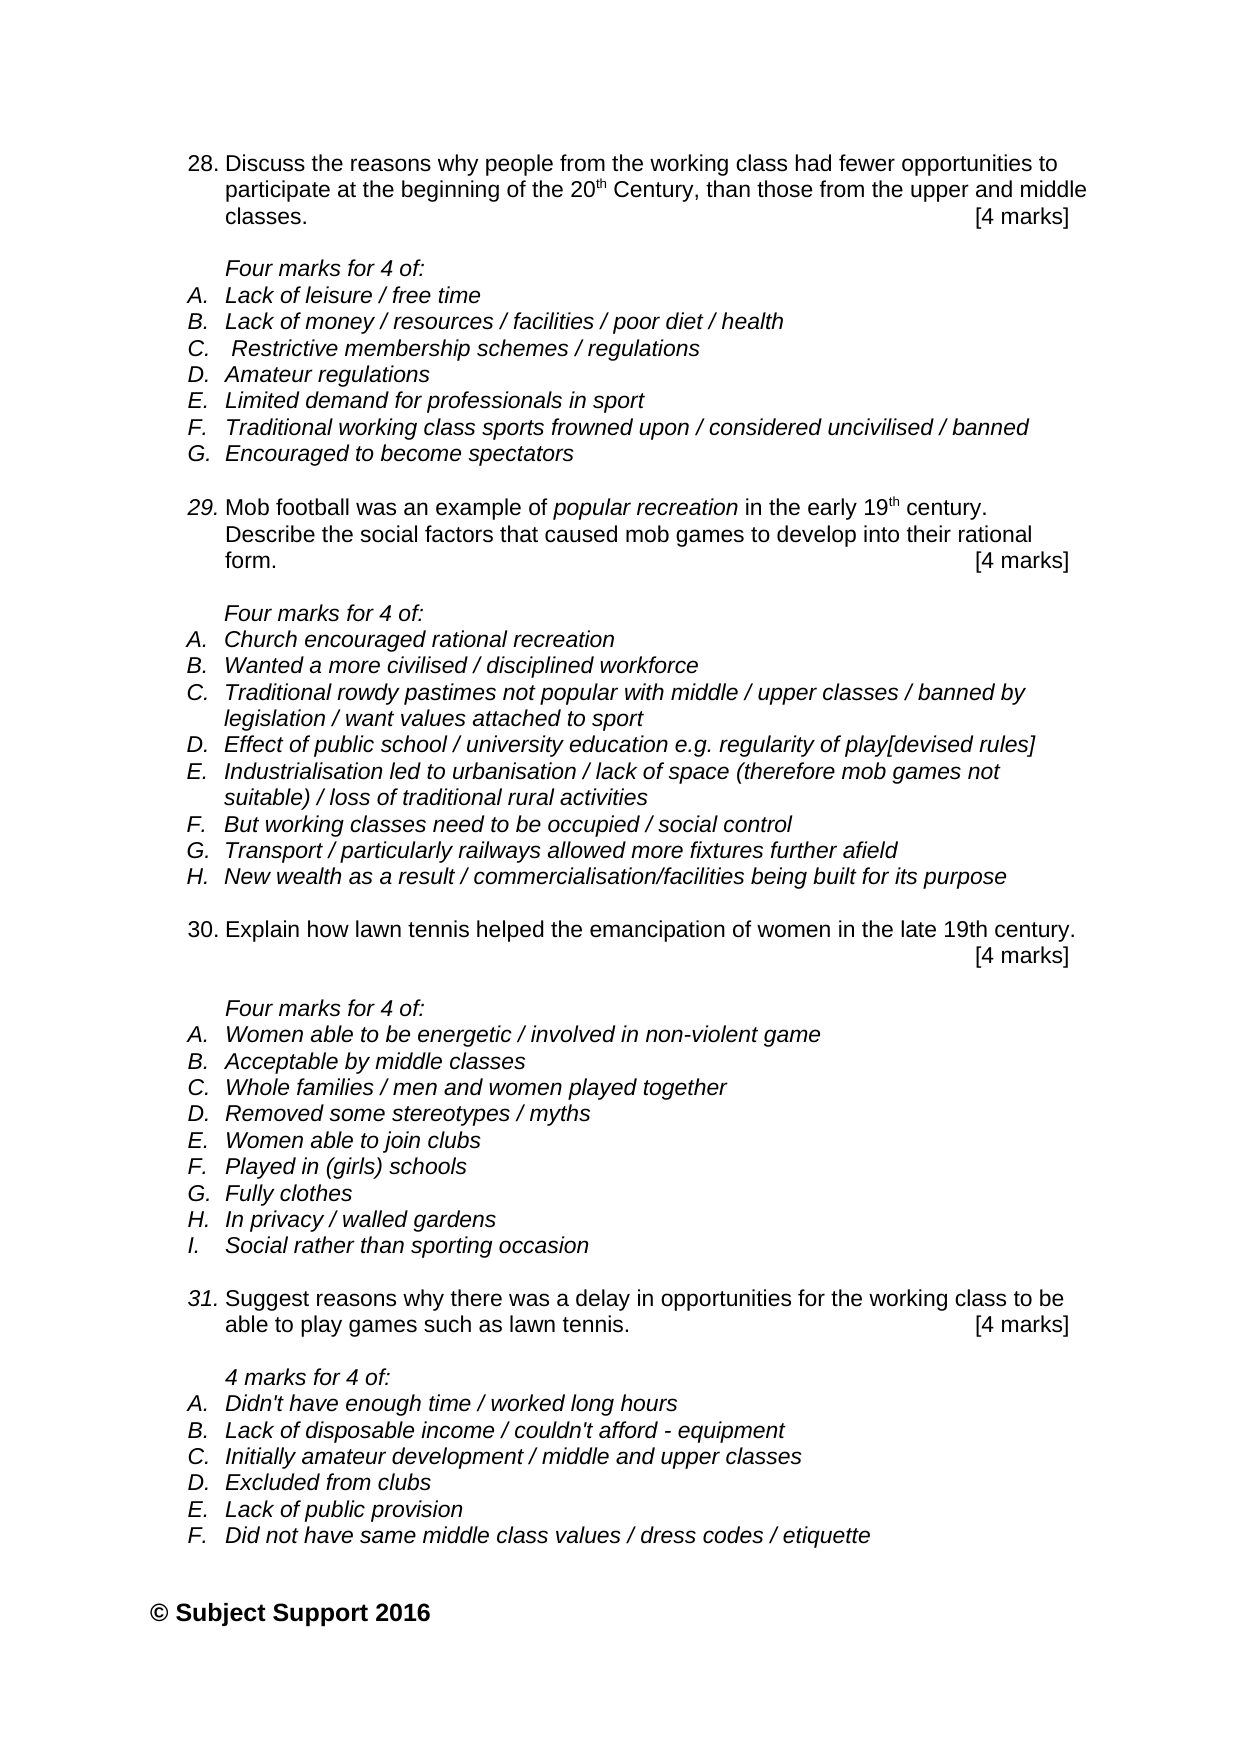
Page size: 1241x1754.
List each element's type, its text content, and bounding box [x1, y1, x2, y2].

list Acceptable by middle classes [187, 1048, 1090, 1074]
list Lack of public provision [187, 1496, 1090, 1522]
list Four marks for 4 of: [224, 600, 1090, 626]
list Lack of disposable income / couldn't afford - equipment [187, 1417, 1090, 1443]
list Discuss the reasons why people from the working class had fewer opportunities to participate at the beginning of the 20th Century, than those from the upper and middle classes. [4 marks] [187, 150, 1090, 229]
list Suggest reasons why there was a delay in opportunities for the working class to be able to play games such as lawn tennis. [4 marks] [187, 1285, 1090, 1338]
list Traditional rowdy pastimes not popular with middle / upper classes / banned by legislation / want values attached to sport [186, 679, 1090, 731]
list Whole families / men and women played together [187, 1074, 1090, 1100]
list Women able to be energetic / involved in non-violent game [187, 1021, 1090, 1048]
list Encouraged to become spectators [187, 440, 1090, 466]
list Did not have same middle class values / dress codes / etiquette [187, 1522, 1090, 1548]
list Four marks for 4 of: [225, 995, 1090, 1021]
list Effect of public school / university education e.g. regularity of play[devised rules] [186, 731, 1053, 758]
list Lack of money / resources / facilities / poor diet / health [187, 308, 1090, 334]
list Wanted a more civilised / disciplined workforce [186, 652, 1090, 679]
list New wealth as a result / commercialisation/facilities being built for its purpose [186, 863, 1090, 889]
list Didn't have enough time / worked long hours [187, 1390, 1090, 1417]
list Social rather than sporting occasion [187, 1232, 1090, 1258]
list Excluded from clubs [187, 1469, 1090, 1496]
list But working classes need to be occupied / social control [186, 811, 1090, 837]
text Four marks for 4 of: [225, 255, 1090, 282]
list Fully clothes [187, 1179, 1090, 1206]
list Mob football was an example of popular recreation in the early 19th century. Describe the social factors that caused mob games to develop into their rational form. [4 marks] [187, 494, 1090, 573]
list Limited demand for professionals in sport [187, 387, 1090, 413]
list Church encouraged rational recreation [186, 626, 1090, 652]
list In privacy / walled gardens [187, 1206, 1090, 1232]
list Industrialisation led to urbanisation / lack of space (therefore mob games not suitable) / loss of traditional rural activities [186, 758, 1090, 811]
list Restrictive membership schemes / regulations [187, 334, 1090, 361]
list Initially amateur development / middle and upper classes [187, 1443, 1090, 1469]
list Transport / particularly railways allowed more fixtures further afield [186, 837, 1090, 863]
text [4 marks] [150, 942, 1090, 969]
list Played in (girls) schools [187, 1153, 1090, 1179]
list Explain how lawn tennis helped the emancipation of women in the late 19th century. [187, 916, 1090, 942]
list Traditional working class sports frowned upon / considered uncivilised / banned [187, 413, 1090, 440]
list Removed some stereotypes / myths [187, 1100, 1090, 1127]
list 4 marks for 4 of: [225, 1364, 1090, 1390]
list Amateur regulations [187, 361, 1090, 387]
list Women able to join clubs [187, 1127, 1090, 1153]
list Lack of leisure / free time [187, 282, 1090, 308]
